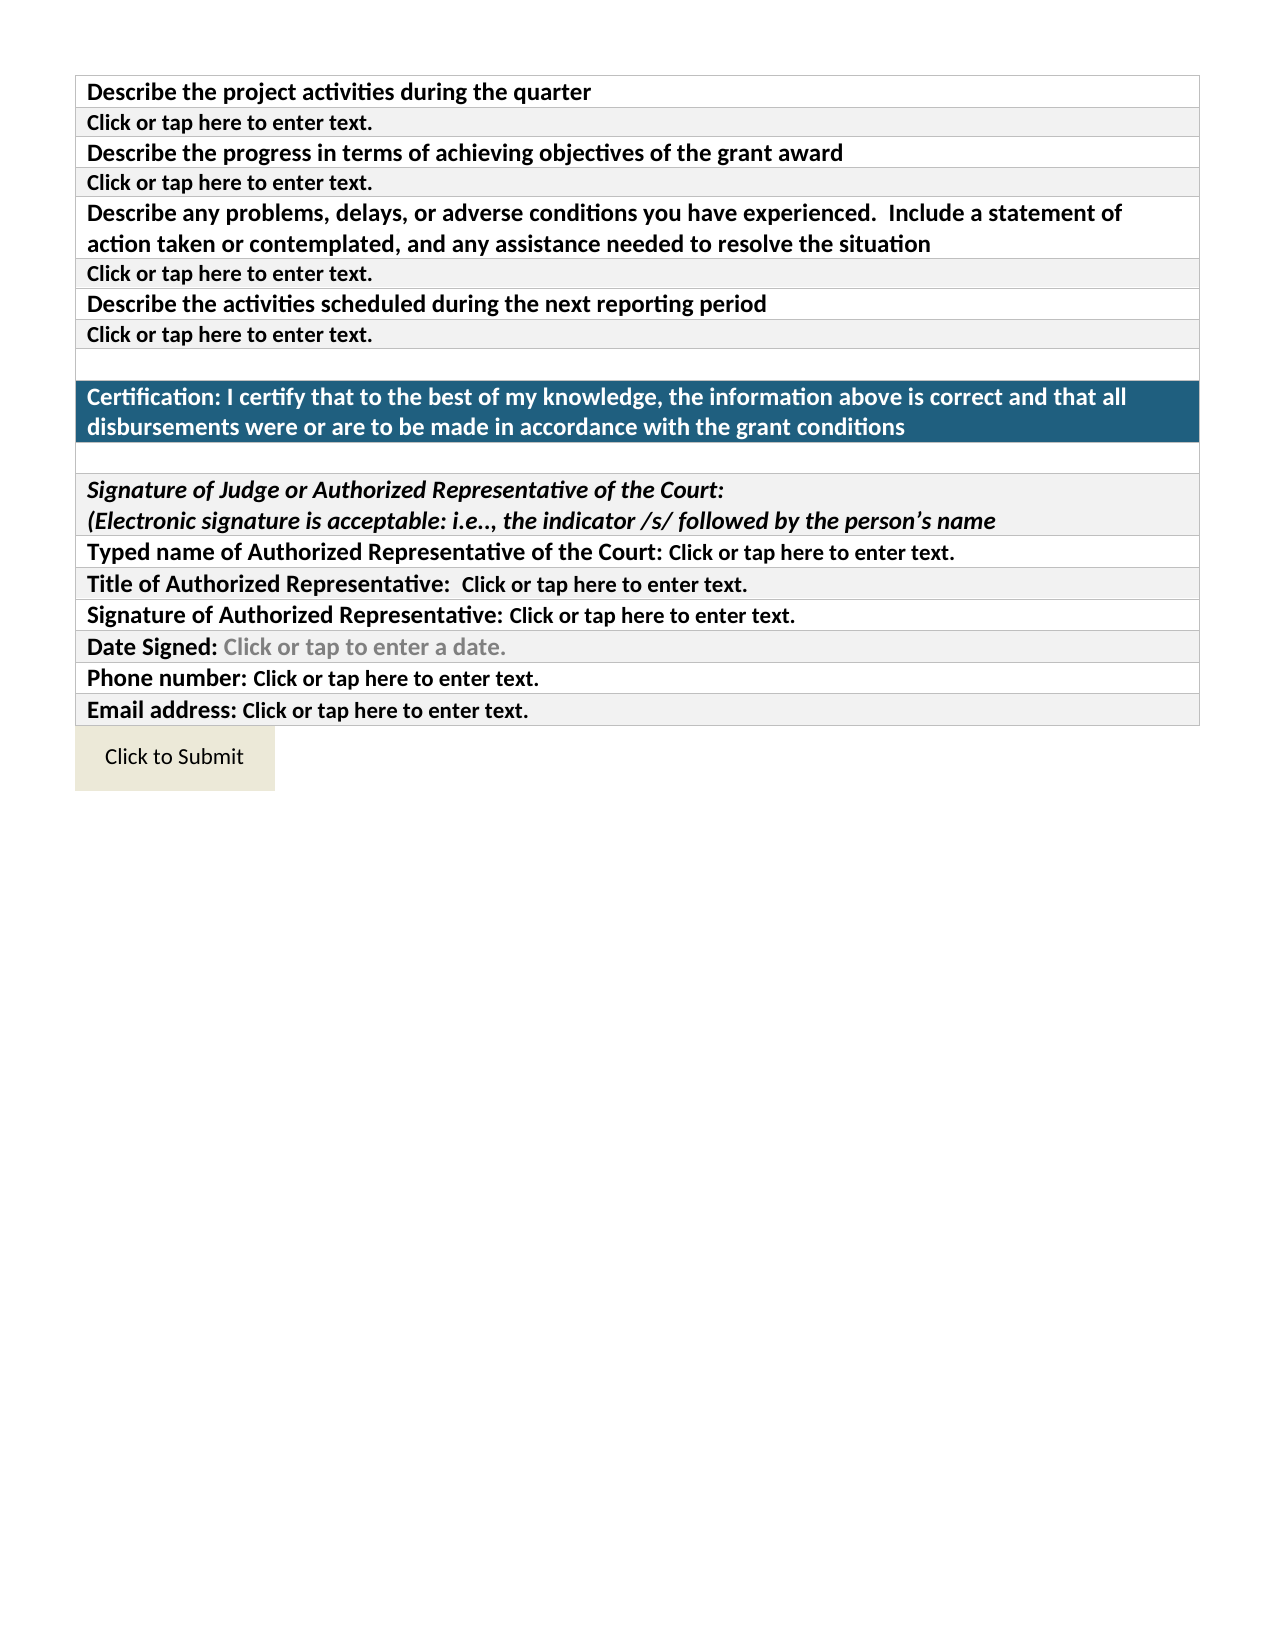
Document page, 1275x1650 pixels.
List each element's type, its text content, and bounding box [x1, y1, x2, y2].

table_cell [76, 443, 1199, 473]
table_cell Describe any problems, delays, or adverse conditions you have experienced. Include a statement of action taken or contemplated, and any assistance needed to resolve the situation [76, 197, 1199, 258]
table_cell Describe the progress in terms of achieving objectives of the grant award [76, 137, 1199, 167]
table_cell Certification: I certify that to the best of my knowledge, the information above is correct and that all disbursements were or are to be made in accordance with the grant conditions [76, 381, 1199, 442]
table_cell [76, 349, 1199, 379]
table_cell Title of Authorized Representative: [76, 568, 1199, 598]
table_cell Date Signed: [76, 631, 1199, 662]
table_cell Signature of Authorized Representative: [76, 600, 1199, 630]
table_cell Phone number: [76, 663, 1199, 693]
table_cell Signature of Judge or Authorized Representative of the Court: (Electronic signature is acceptable: i.e.., the indicator /s/ followed by the person’s name [76, 474, 1199, 535]
table_cell Email address: [76, 694, 1199, 725]
table_cell Describe the activities scheduled during the next reporting period [76, 289, 1199, 319]
table_cell Typed name of Authorized Representative of the Court: [76, 536, 1199, 567]
table_cell Describe the project activities during the quarter [76, 76, 1199, 107]
